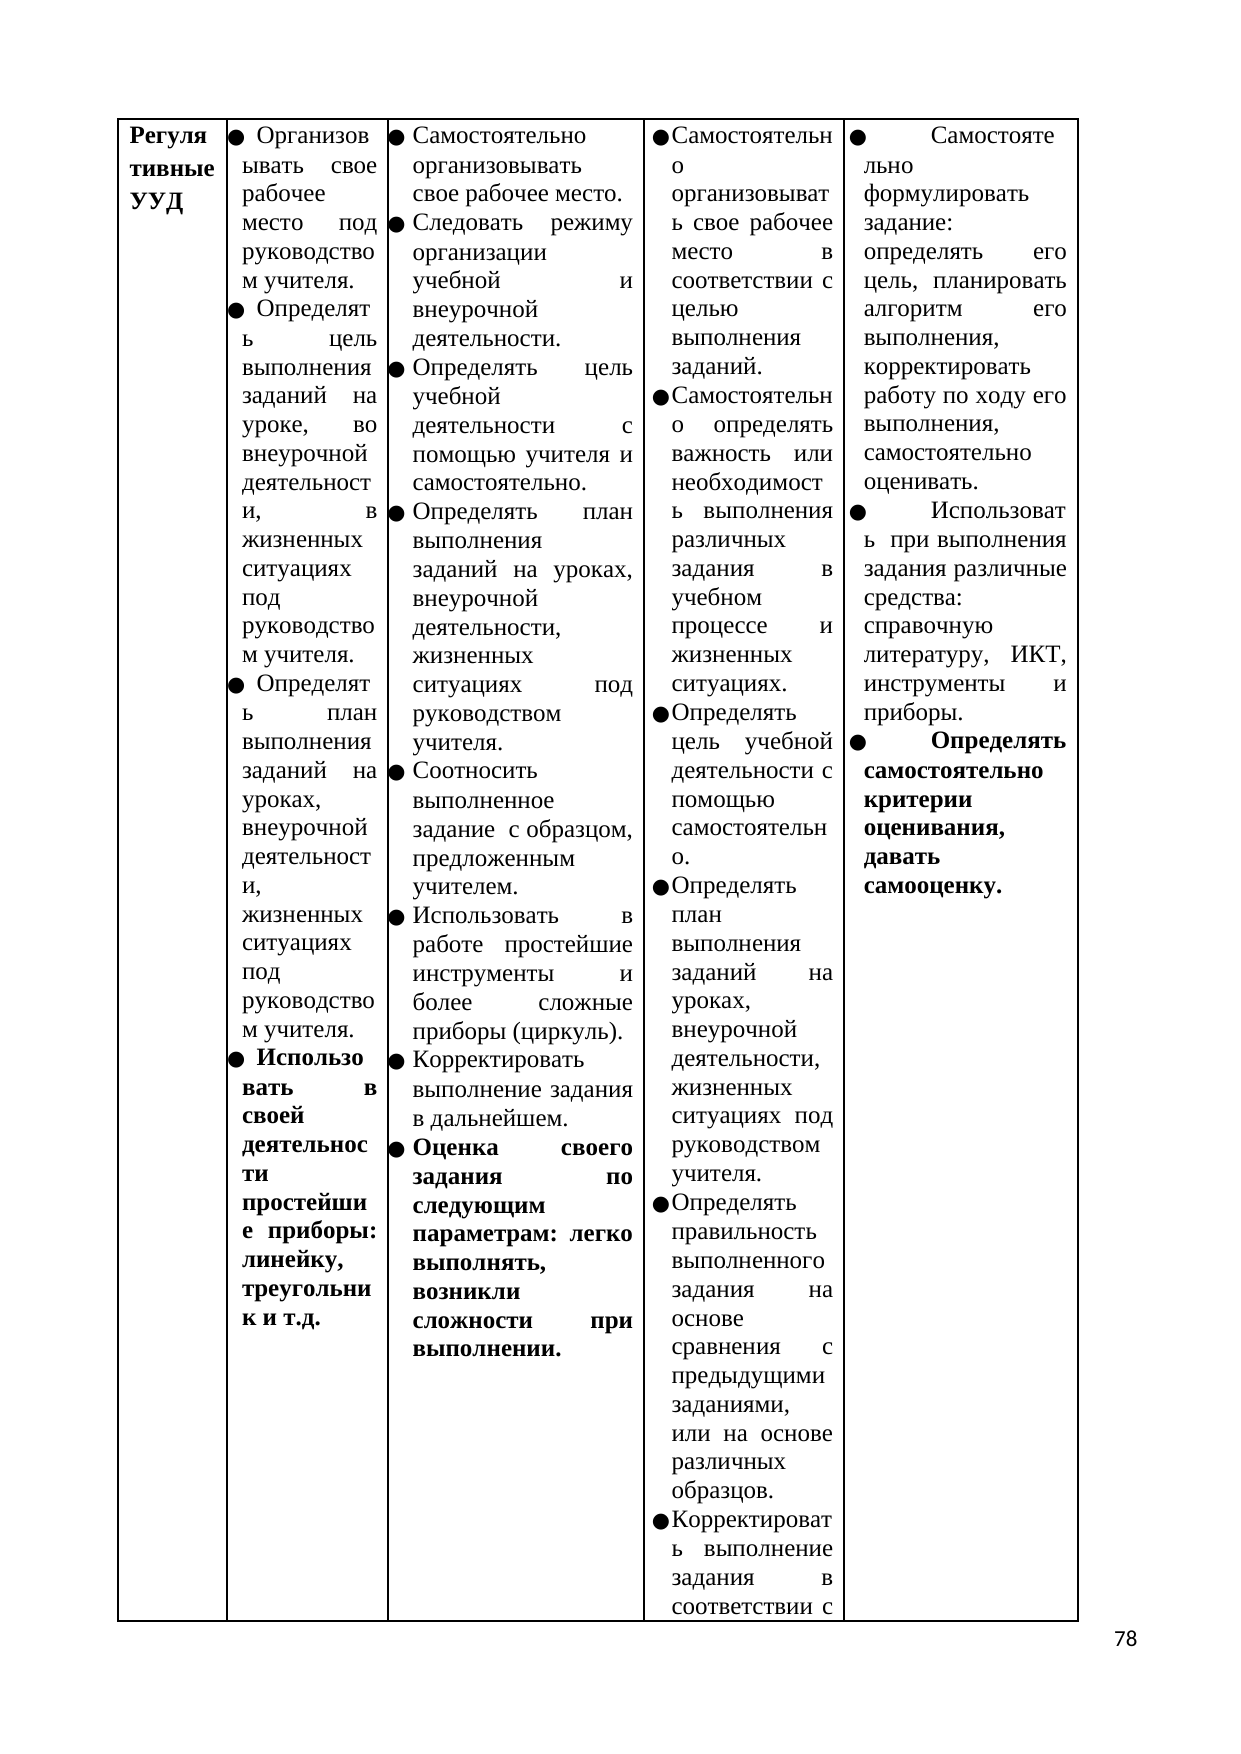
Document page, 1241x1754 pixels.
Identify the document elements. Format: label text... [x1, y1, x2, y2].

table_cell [389, 120, 643, 1619]
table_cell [845, 120, 1077, 1619]
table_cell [645, 120, 843, 1619]
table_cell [228, 120, 387, 1619]
table_cell Регулятивные УУД [119, 120, 226, 1619]
